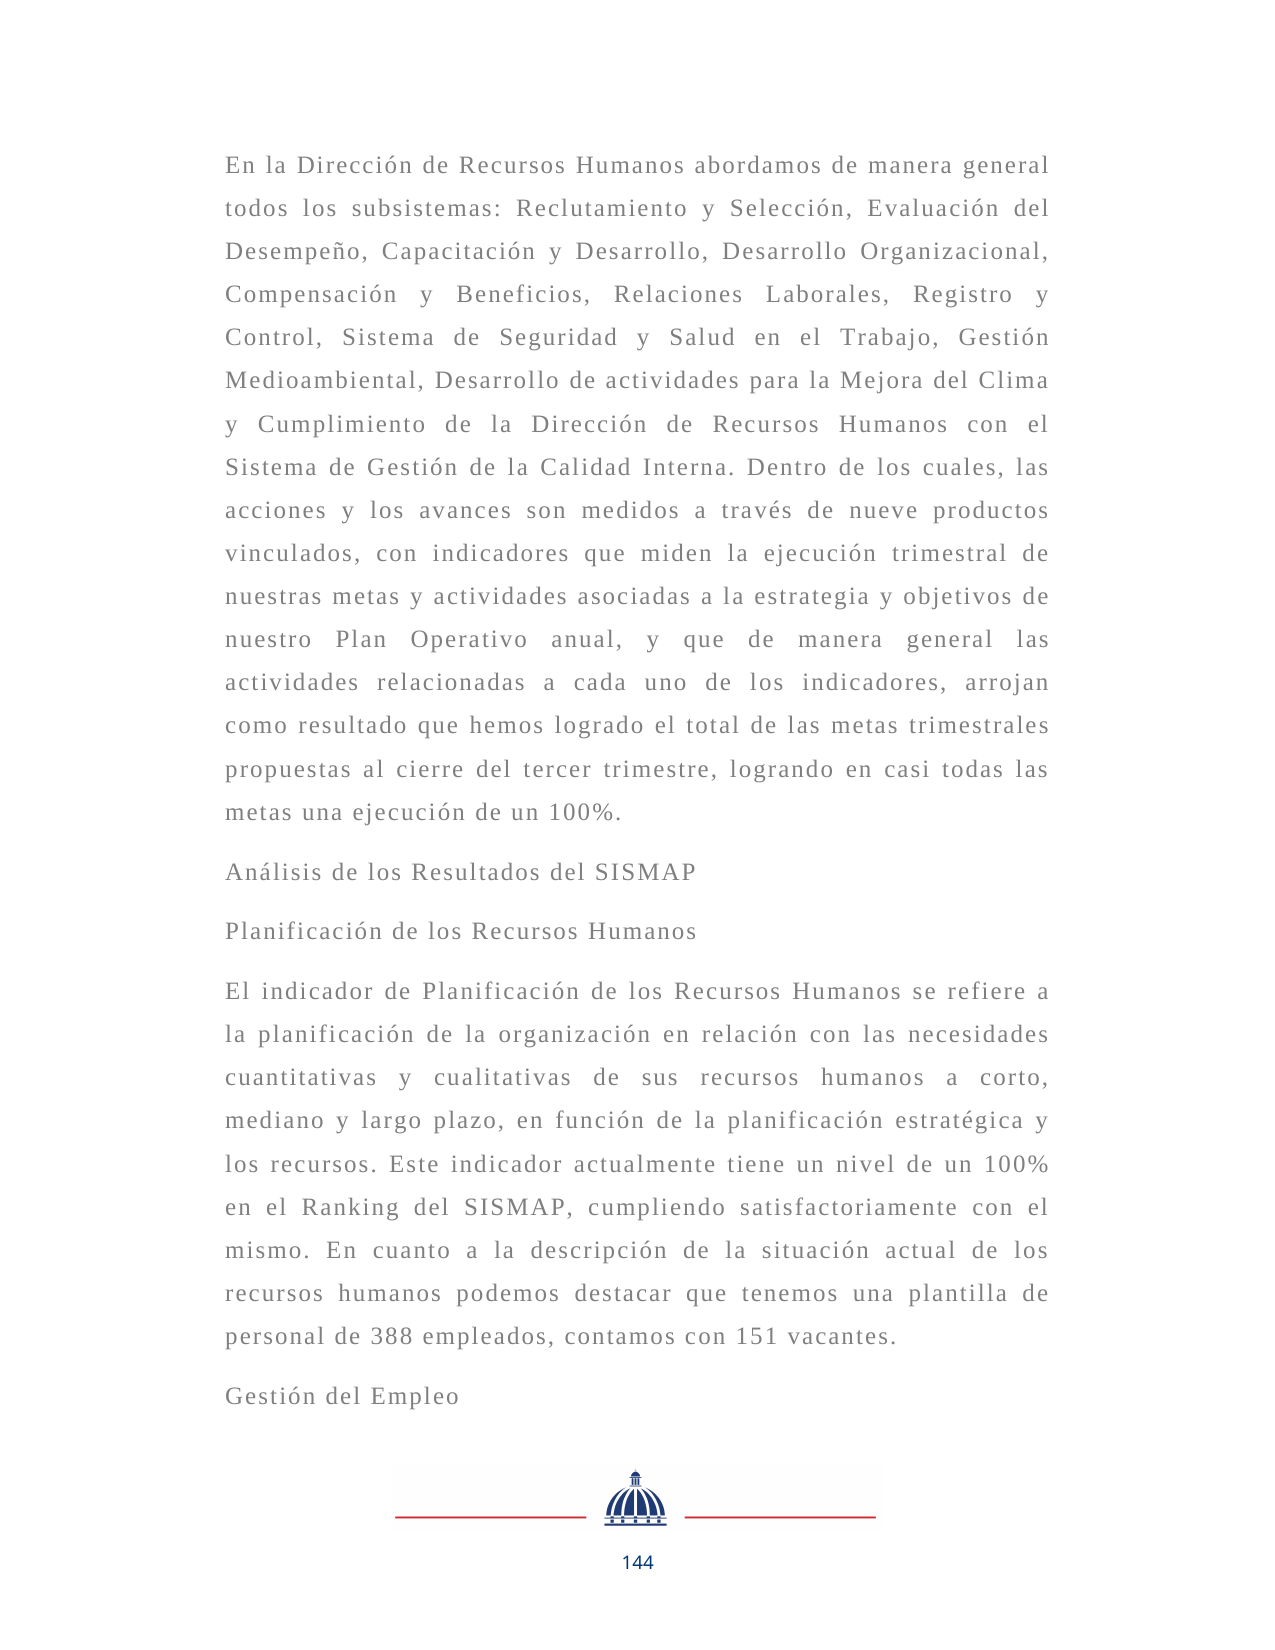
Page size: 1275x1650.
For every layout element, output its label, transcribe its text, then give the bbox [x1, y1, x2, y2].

text En la Dirección de Recursos Humanos abordamos de manera general todos los subsistemas: Reclutamiento y Selección, Evaluación del Desempeño, Capacitación y Desarrollo, Desarrollo Organizacional, Compensación y Beneficios, Relaciones Laborales, Registro y Control, Sistema de Seguridad y Salud en el Trabajo, Gestión Medioambiental, Desarrollo de actividades para la Mejora del Clima y Cumplimiento de la Dirección de Recursos Humanos con el Sistema de Gestión de la Calidad Interna. Dentro de los cuales, las acciones y los avances son medidos a través de nueve productos vinculados, con indicadores que miden la ejecución trimestral de nuestras metas y actividades asociadas a la estrategia y objetivos de nuestro Plan Operativo anual, y que de manera general las actividades relacionadas a cada uno de los indicadores, arrojan como resultado que hemos logrado el total de las metas trimestrales propuestas al cierre del tercer trimestre, logrando en casi todas las metas una ejecución de un 100%. [225, 150, 1050, 826]
text El indicador de Planificación de los Recursos Humanos se refiere a la planificación de la organización en relación con las necesidades cuantitativas y cualitativas de sus recursos humanos a corto, mediano y largo plazo, en función de la planificación estratégica y los recursos. Este indicador actualmente tiene un nivel de un 100% en el Ranking del SISMAP, cumpliendo satisfactoriamente con el mismo. En cuanto a la descripción de la situación actual de los recursos humanos podemos destacar que tenemos una plantilla de personal de 388 empleados, contamos con 151 vacantes. [225, 976, 1050, 1350]
text Planificación de los Recursos Humanos [225, 916, 1050, 945]
text Gestión del Empleo [225, 1381, 1050, 1410]
text Análisis de los Resultados del SISMAP [225, 857, 1050, 885]
picture [391, 1465, 884, 1531]
